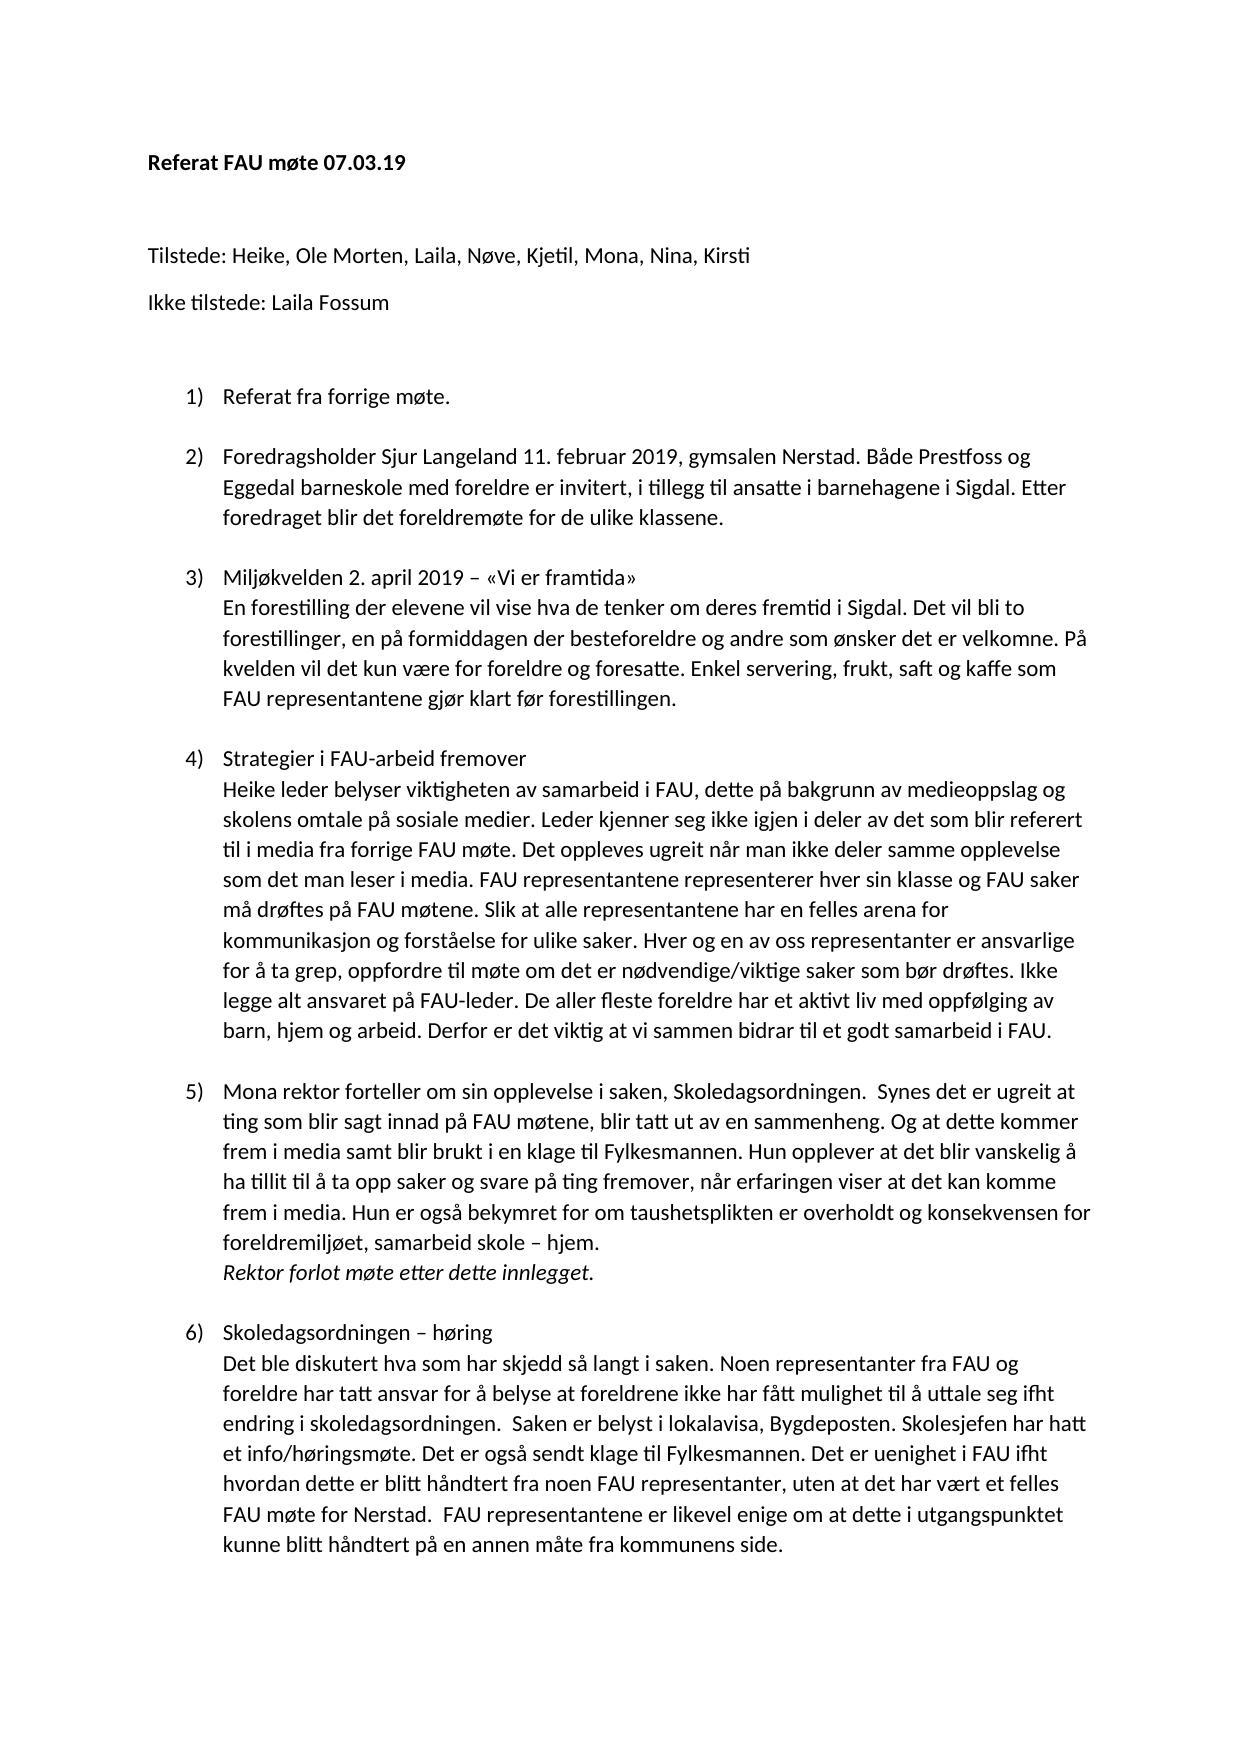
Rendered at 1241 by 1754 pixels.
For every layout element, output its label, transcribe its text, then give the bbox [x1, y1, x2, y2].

list Foredragsholder Sjur Langeland 11. februar 2019, gymsalen Nerstad. Både Prestfoss og Eggedal barneskole med foreldre er invitert, i tillegg til ansatte i barnehagene i Sigdal. Etter foredraget blir det foreldremøte for de ulike klassene. [185, 442, 1093, 531]
list Referat fra forrige møte. [185, 382, 1093, 410]
text Referat FAU møte 07.03.19 [148, 148, 1093, 176]
list Heike leder belyser viktigheten av samarbeid i FAU, dette på bakgrunn av medieoppslag og skolens omtale på sosiale medier. Leder kjenner seg ikke igjen i deler av det som blir referert til i media fra forrige FAU møte. Det oppleves ugreit når man ikke deler samme opplevelse som det man leser i media. FAU representantene representerer hver sin klasse og FAU saker må drøftes på FAU møtene. Slik at alle representantene har en felles arena for kommunikasjon og forståelse for ulike saker. Hver og en av oss representanter er ansvarlige for å ta grep, oppfordre til møte om det er nødvendige/viktige saker som bør drøftes. Ikke legge alt ansvaret på FAU-leder. De aller fleste foreldre har et aktivt liv med oppfølging av barn, hjem og arbeid. Derfor er det viktig at vi sammen bidrar til et godt samarbeid i FAU. [223, 775, 1093, 1044]
text Tilstede: Heike, Ole Morten, Laila, Nøve, Kjetil, Mona, Nina, Kirsti [148, 241, 1093, 269]
list En forestilling der elevene vil vise hva de tenker om deres fremtid i Sigdal. Det vil bli to forestillinger, en på formiddagen der besteforeldre og andre som ønsker det er velkomne. På kvelden vil det kun være for foreldre og foresatte. Enkel servering, frukt, saft og kaffe som FAU representantene gjør klart før forestillingen. [223, 593, 1093, 712]
list Rektor forlot møte etter dette innlegget. [223, 1258, 1093, 1286]
list Miljøkvelden 2. april 2019 – «Vi er framtida» [185, 563, 1093, 591]
list Skoledagsordningen – høring [185, 1318, 1093, 1346]
list Mona rektor forteller om sin opplevelse i saken, Skoledagsordningen. Synes det er ugreit at ting som blir sagt innad på FAU møtene, blir tatt ut av en sammenheng. Og at dette kommer frem i media samt blir brukt i en klage til Fylkesmannen. Hun opplever at det blir vanskelig å ha tillit til å ta opp saker og svare på ting fremover, når erfaringen viser at det kan komme frem i media. Hun er også bekymret for om taushetsplikten er overholdt og konsekvensen for foreldremiljøet, samarbeid skole – hjem. [185, 1077, 1093, 1256]
list Strategier i FAU-arbeid fremover [185, 744, 1093, 772]
text Ikke tilstede: Laila Fossum [148, 288, 1093, 316]
list Det ble diskutert hva som har skjedd så langt i saken. Noen representanter fra FAU og foreldre har tatt ansvar for å belyse at foreldrene ikke har fått mulighet til å uttale seg ifht endring i skoledagsordningen. Saken er belyst i lokalavisa, Bygdeposten. Skolesjefen har hatt et info/høringsmøte. Det er også sendt klage til Fylkesmannen. Det er uenighet i FAU ifht hvordan dette er blitt håndtert fra noen FAU representanter, uten at det har vært et felles FAU møte for Nerstad. FAU representantene er likevel enige om at dette i utgangspunktet kunne blitt håndtert på en annen måte fra kommunens side. [223, 1349, 1093, 1558]
